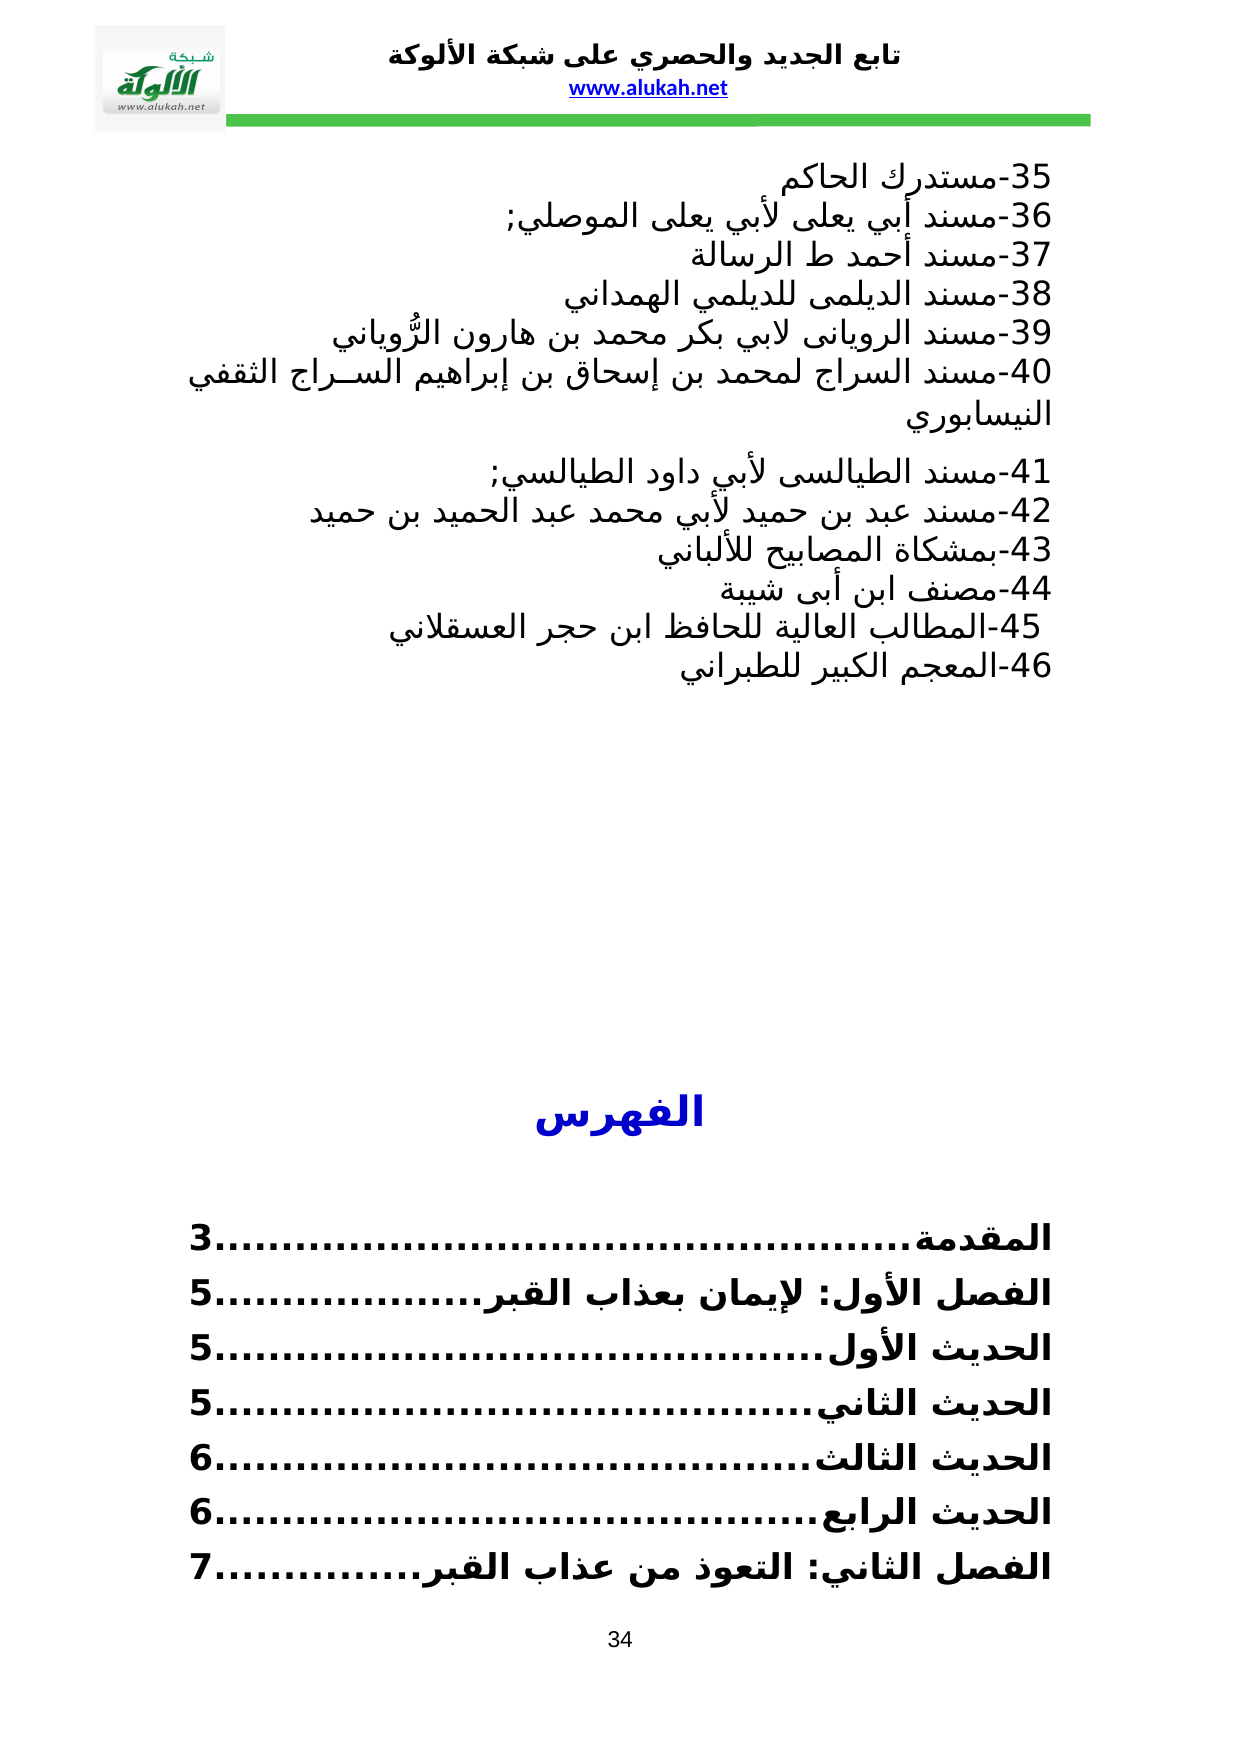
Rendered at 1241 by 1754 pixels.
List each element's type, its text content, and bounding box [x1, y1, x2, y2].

text 39-مسند الرويانى لابي بكر محمد بن هارون الرُّوياني [187, 313, 1053, 352]
text 46-المعجم الكبير للطبراني [187, 647, 1053, 686]
text 36-مسند أبي يعلى لأبي يعلى الموصلي; [187, 197, 1053, 236]
text 35-مستدرك الحاكم [187, 158, 1053, 197]
text 42-مسند عبد بن حميد لأبي محمد عبد الحميد بن حميد [187, 491, 1053, 530]
text 38-مسند الديلمى للديلمي الهمداني [187, 274, 1053, 313]
text 45-المطالب العالية للحافظ ابن حجر العسقلاني [187, 608, 1053, 647]
text 41-مسند الطيالسى لأبي داود الطيالسي; [187, 452, 1053, 491]
text 43-بمشكاة المصابيح للألباني [187, 530, 1053, 569]
text 44-مصنف ابن أبى شيبة [187, 569, 1053, 608]
text الفهرس [187, 1088, 1053, 1136]
text 37-مسند أحمد ط الرسالة [187, 236, 1053, 274]
text 40-مسند السراج لمحمد بن إسحاق بن إبراهيم السراج الثقفي النيسابوري [187, 352, 1053, 433]
